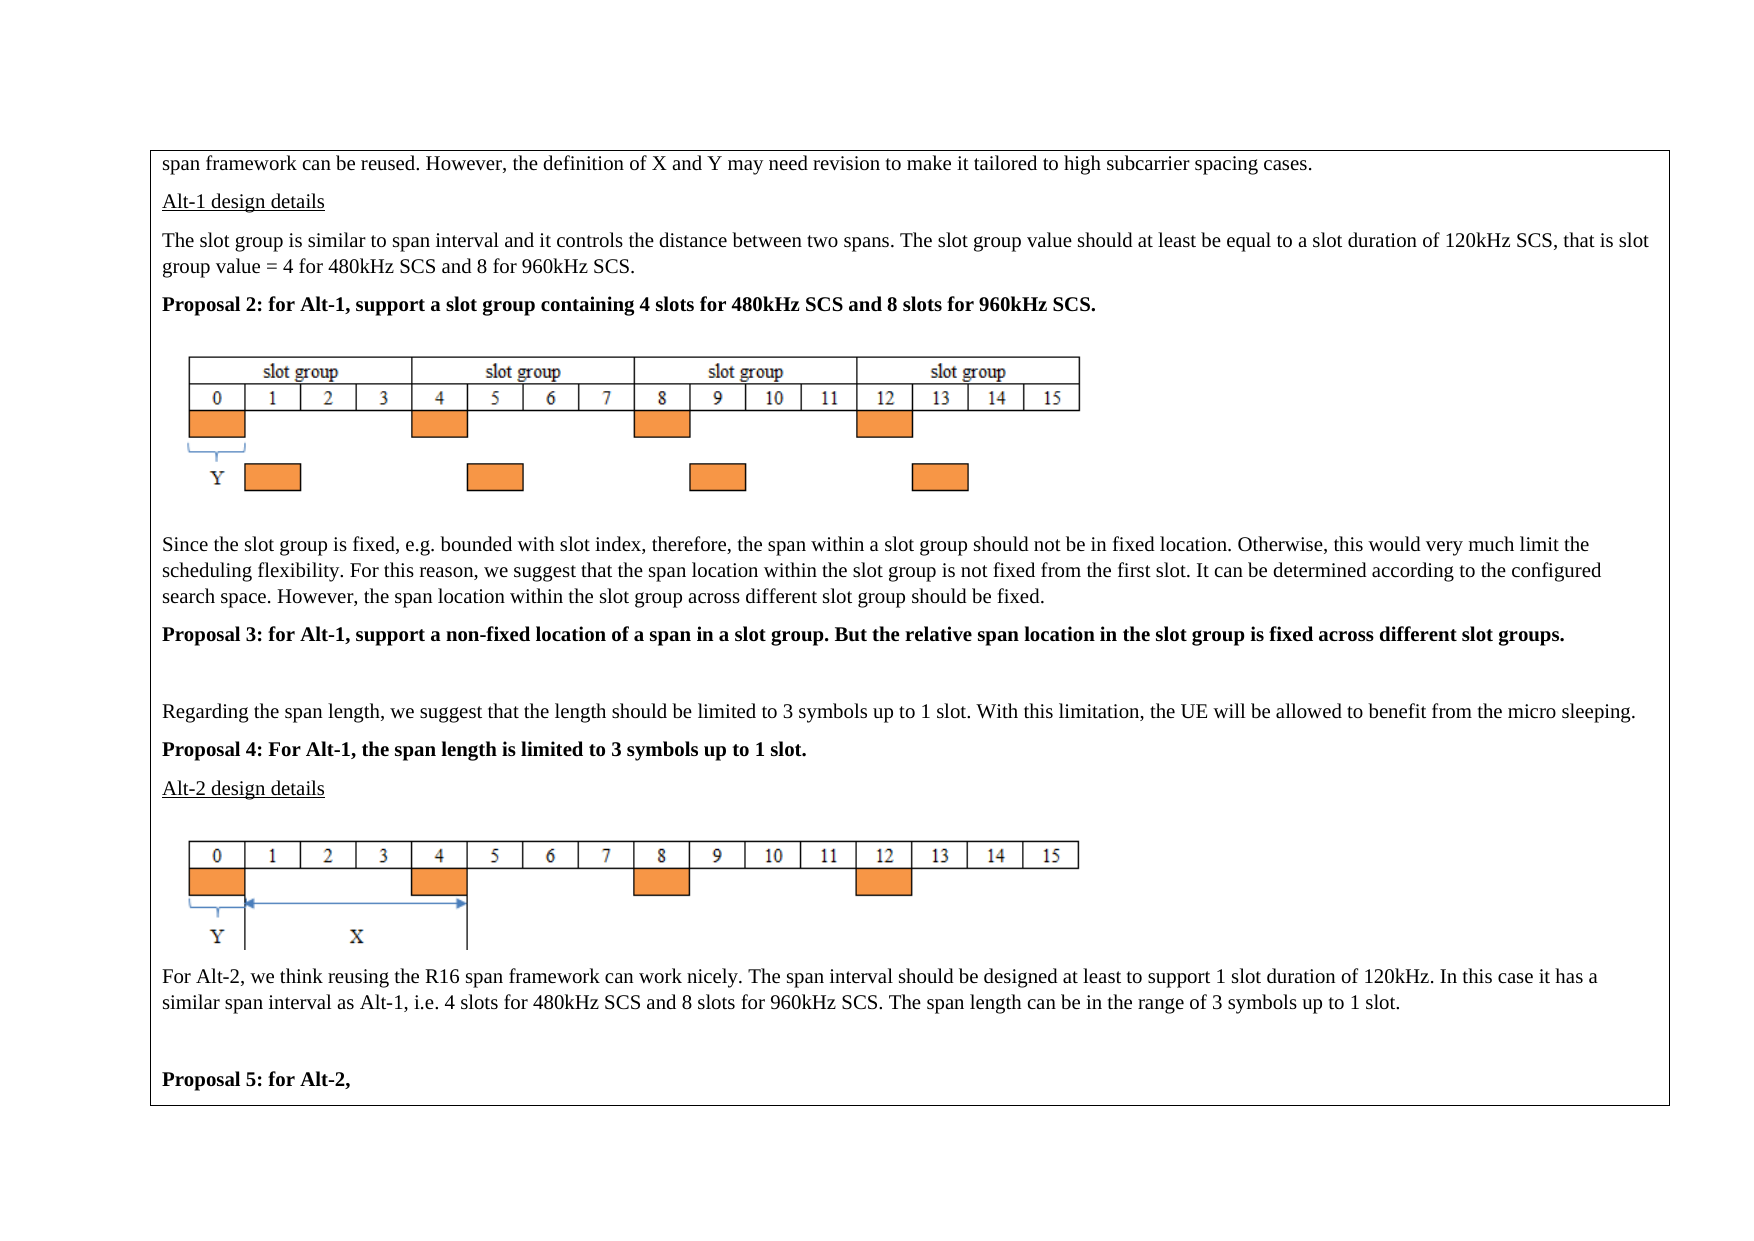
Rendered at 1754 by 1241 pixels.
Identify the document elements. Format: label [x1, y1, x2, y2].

table_header [151, 151, 1669, 1105]
picture [161, 330, 1108, 518]
picture [161, 814, 1107, 950]
